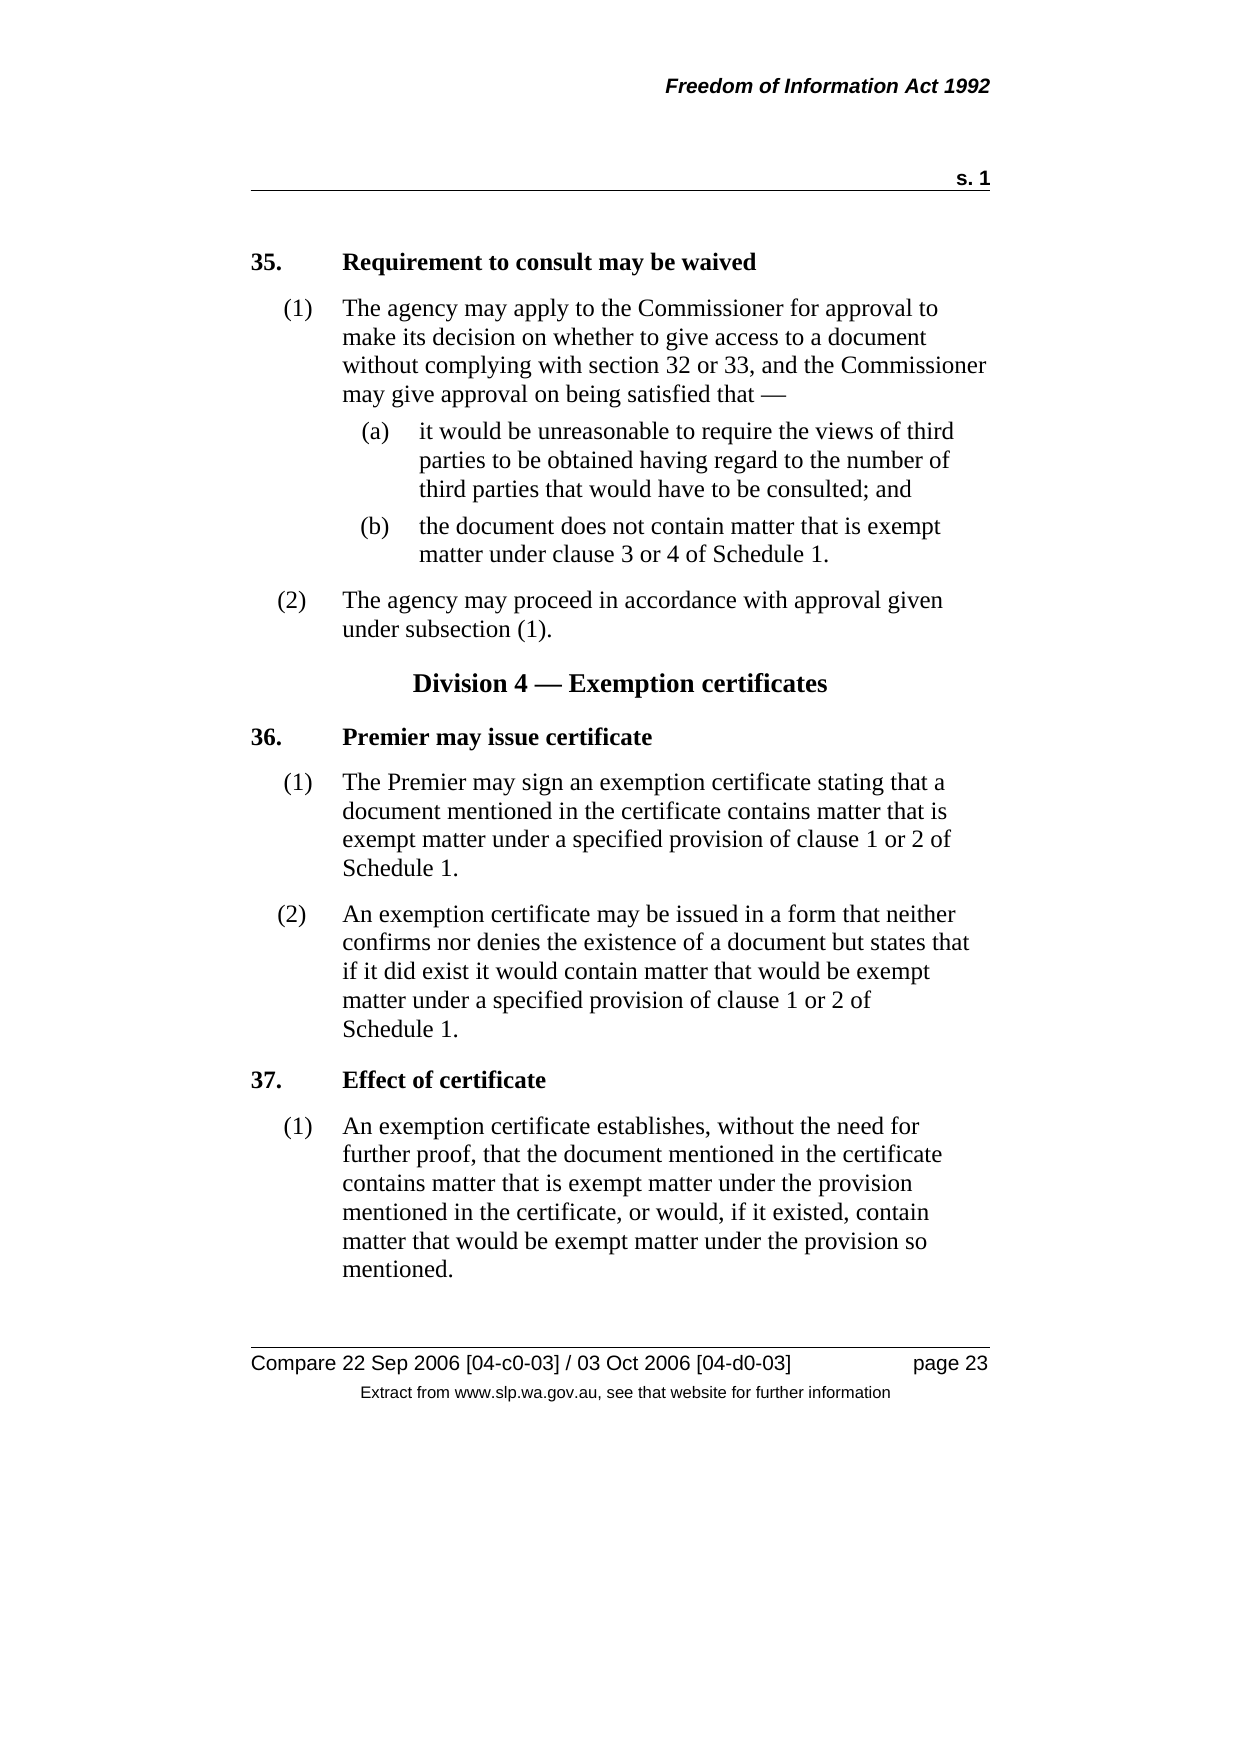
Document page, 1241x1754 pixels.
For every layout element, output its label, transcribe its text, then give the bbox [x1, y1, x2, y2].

text (1) The Premier may sign an exemption certificate stating that a document mentioned in the certificate contains matter that is exempt matter under a specified provision of clause 1 or 2 of Schedule 1. [251, 767, 990, 882]
text (1) An exemption certificate establishes, without the need for further proof, that the document mentioned in the certificate contains matter that is exempt matter under the provision mentioned in the certificate, or would, if it existed, contain matter that would be exempt matter under the provision so mentioned. [251, 1111, 990, 1283]
text (2) An exemption certificate may be issued in a form that neither confirms nor denies the existence of a document but states that if it did exist it would contain matter that would be exempt matter under a specified provision of clause 1 or 2 of Schedule 1. [251, 899, 990, 1042]
subtitle 36. Premier may issue certificate [251, 722, 990, 750]
subtitle Division 4 — Exemption certificates [251, 667, 990, 699]
text (2) The agency may proceed in accordance with approval given under subsection (1). [251, 585, 990, 642]
subtitle 35. Requirement to consult may be waived [251, 247, 990, 276]
text (a) it would be unreasonable to require the views of third parties to be obtained having regard to the number of third parties that would have to be consulted; and [251, 416, 990, 502]
subtitle 37. Effect of certificate [251, 1065, 990, 1094]
text (b) the document does not contain matter that is exempt matter under clause 3 or 4 of Schedule 1. [251, 511, 990, 568]
text (1) The agency may apply to the Commissioner for approval to make its decision on whether to give access to a document without complying with section 32 or 33, and the Commissioner may give approval on being satisfied that — [251, 293, 990, 408]
